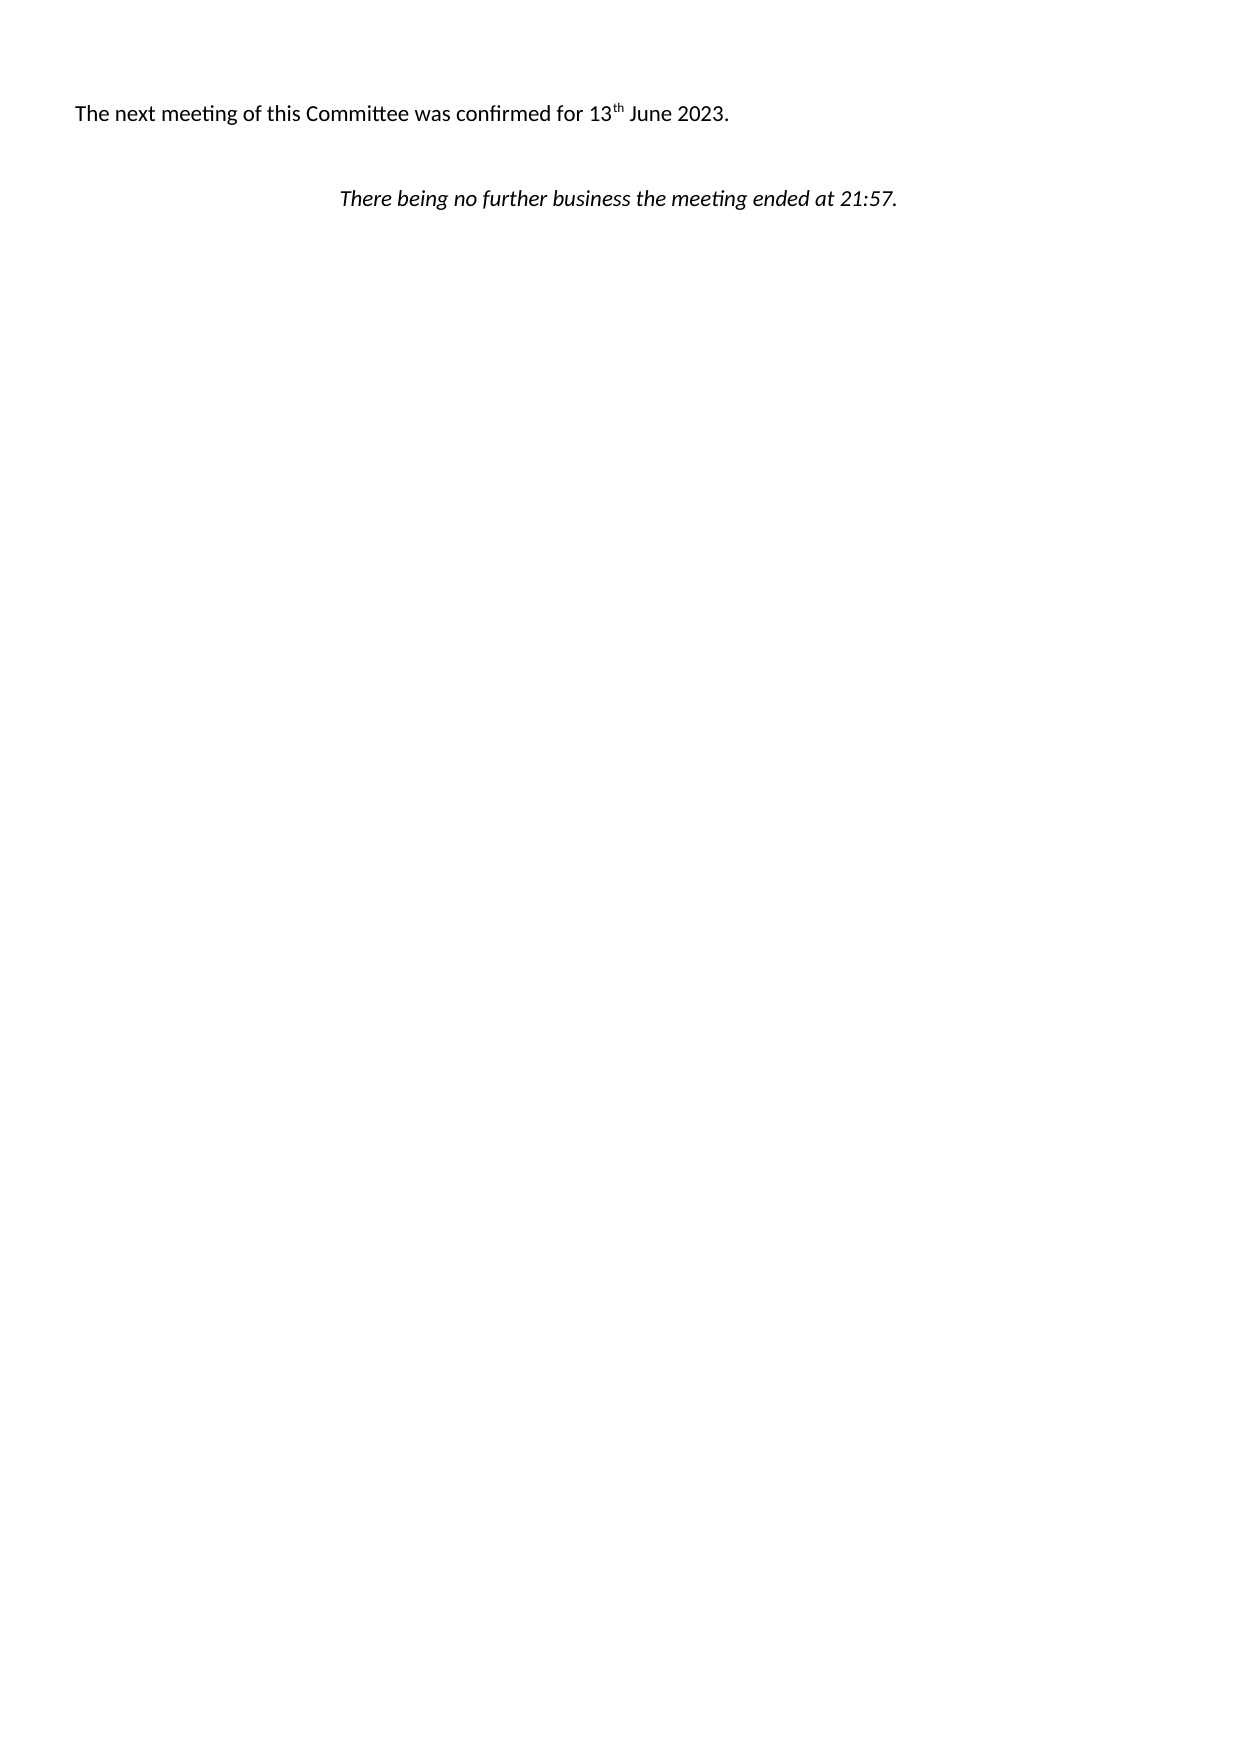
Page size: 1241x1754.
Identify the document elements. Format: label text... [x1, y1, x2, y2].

text The next meeting of this Committee was confirmed for 13th June 2023. [75, 99, 1165, 128]
text There being no further business the meeting ended at 21:57. [75, 184, 1165, 212]
